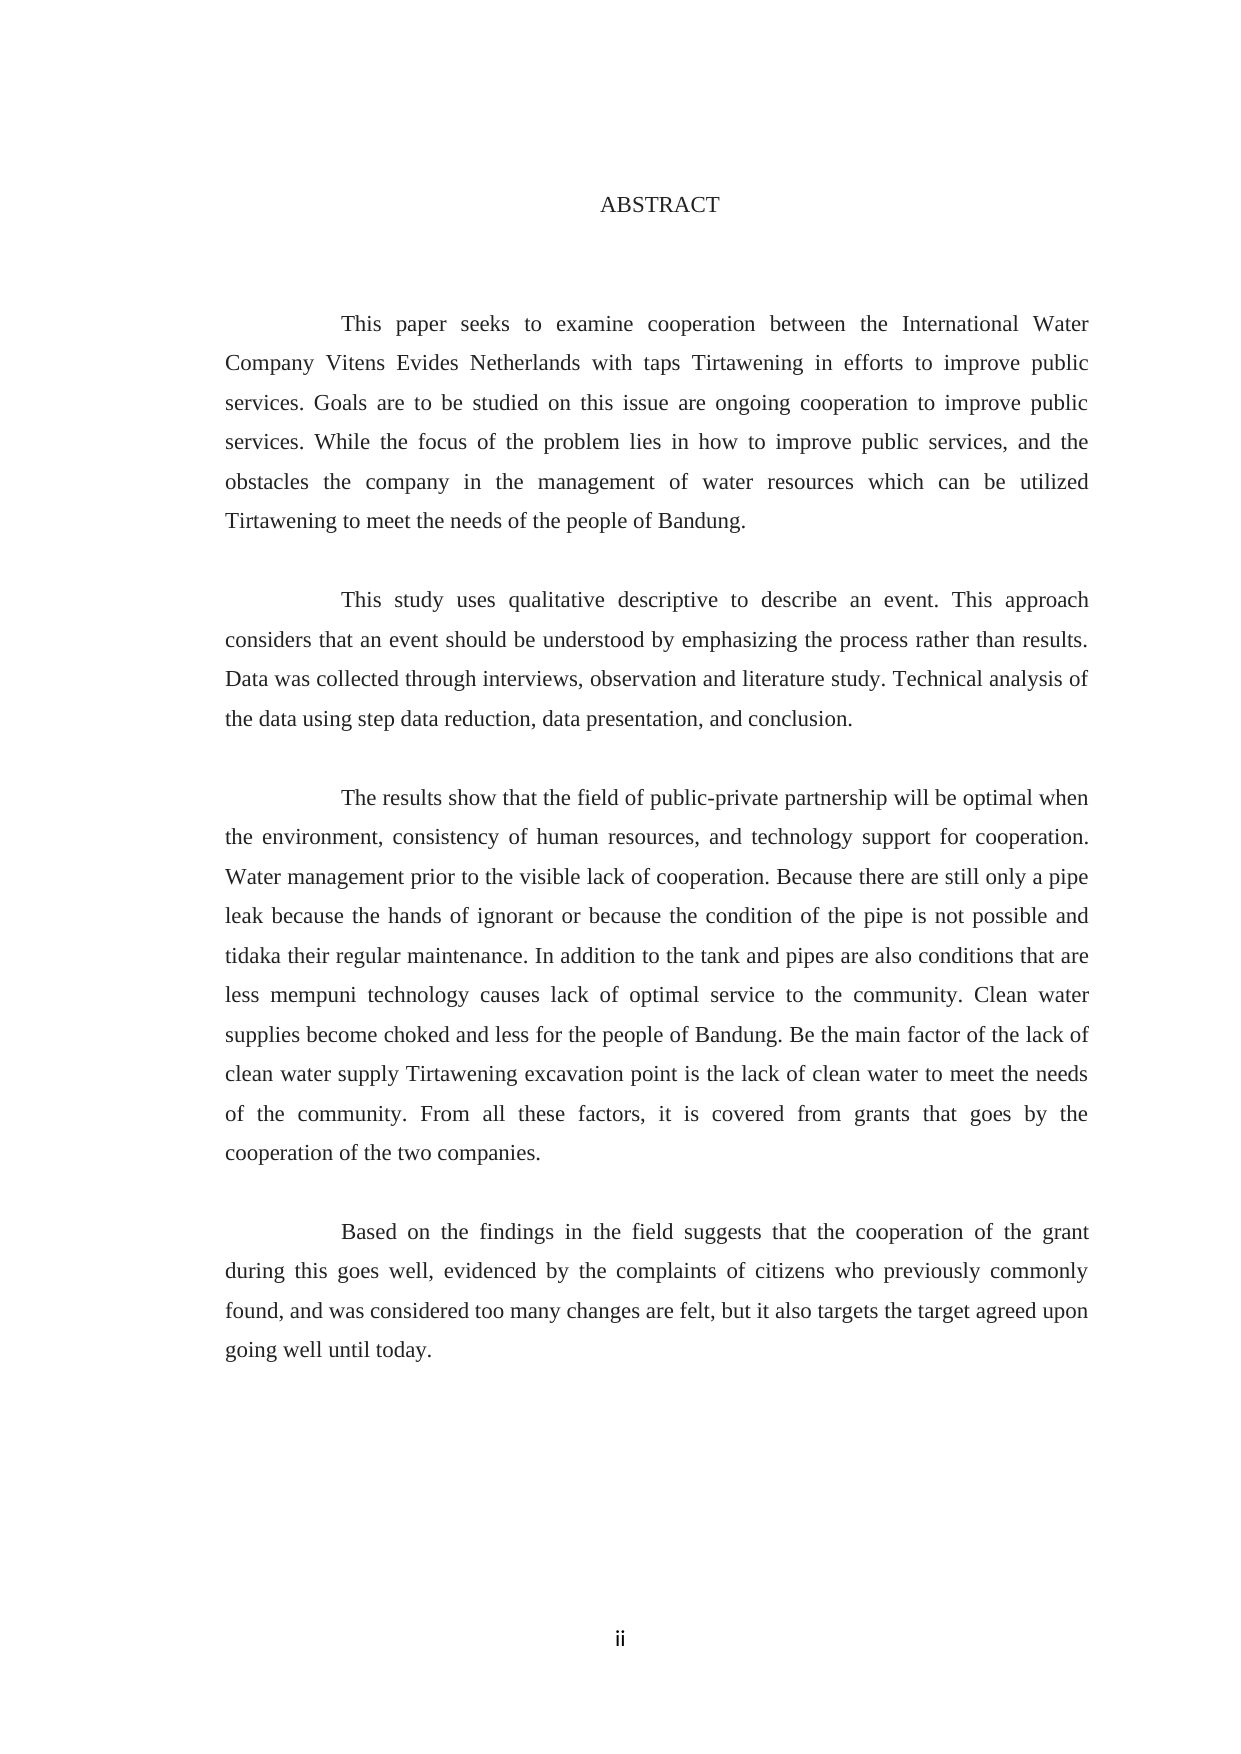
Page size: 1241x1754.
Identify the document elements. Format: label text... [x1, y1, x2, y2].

text Based on the findings in the field suggests that the cooperation of the grant during this goes well, evidenced by the complaints of citizens who previously commonly found, and was considered too many changes are felt, but it also targets the target agreed upon going well until today. [225, 1218, 1090, 1363]
text This study uses qualitative descriptive to describe an event. This approach considers that an event should be understood by emphasizing the process rather than results. Data was collected through interviews, observation and literature study. Technical analysis of the data using step data reduction, data presentation, and conclusion. [225, 586, 1090, 731]
text ABSTRACT [600, 150, 1090, 218]
text The results show that the field of public-private partnership will be optimal when the environment, consistency of human resources, and technology support for cooperation. Water management prior to the visible lack of cooperation. Because there are still only a pipe leak because the hands of ignorant or because the condition of the pipe is not possible and tidaka their regular maintenance. In addition to the tank and pipes are also conditions that are less mempuni technology causes lack of optimal service to the community. Clean water supplies become choked and less for the people of Bandung. Be the main factor of the lack of clean water supply Tirtawening excavation point is the lack of clean water to meet the needs of the community. From all these factors, it is covered from grants that goes by the cooperation of the two companies. [225, 784, 1090, 1165]
text This paper seeks to examine cooperation between the International Water Company Vitens Evides Netherlands with taps Tirtawening in efforts to improve public services. Goals are to be studied on this issue are ongoing cooperation to improve public services. While the focus of the problem lies in how to improve public services, and the obstacles the company in the management of water resources which can be utilized Tirtawening to meet the needs of the people of Bandung. [225, 310, 1090, 534]
